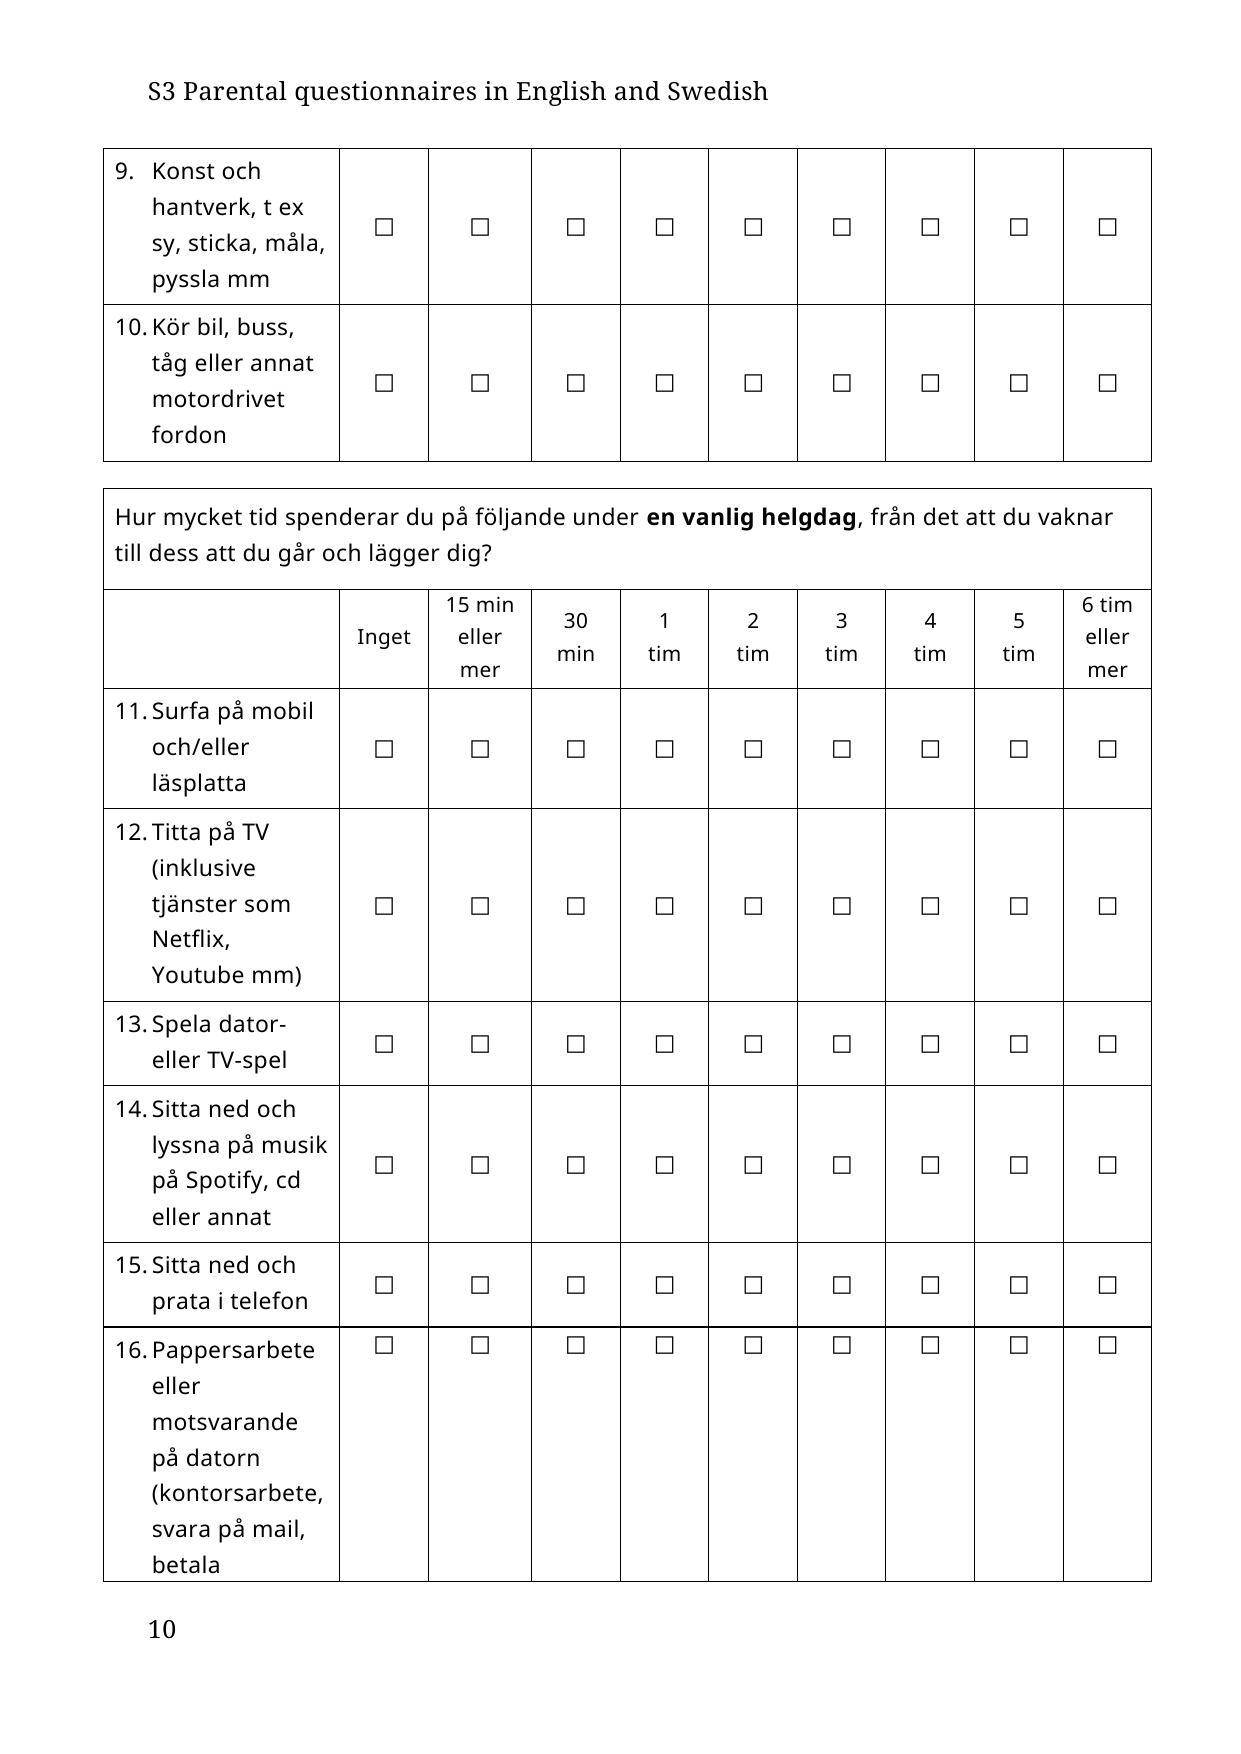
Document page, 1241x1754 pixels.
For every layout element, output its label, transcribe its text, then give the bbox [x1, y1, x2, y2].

table_cell Surfa på mobil och/eller läsplatta [104, 689, 339, 808]
table_cell □ [1064, 1328, 1151, 1581]
table_cell □ [429, 149, 531, 304]
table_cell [104, 1328, 339, 1581]
table_cell □ [975, 1243, 1063, 1326]
table_cell □ [975, 1086, 1063, 1242]
table_cell □ [429, 1328, 531, 1581]
table_cell □ [709, 1086, 797, 1242]
table_cell □ [709, 689, 797, 808]
table_cell □ [532, 149, 620, 304]
table_cell □ [975, 149, 1063, 304]
table_cell □ [709, 1002, 797, 1085]
table_cell □ [1064, 689, 1151, 808]
table_cell □ [340, 809, 428, 1001]
table_cell □ [886, 305, 974, 461]
table_cell □ [340, 1243, 428, 1326]
table_cell □ [1064, 809, 1151, 1001]
table_cell □ [975, 809, 1063, 1001]
table_cell 1 tim [621, 590, 708, 688]
table_cell 15 min eller mer [429, 590, 531, 688]
table_cell □ [798, 1086, 885, 1242]
table_cell □ [621, 1002, 708, 1085]
table_cell □ [532, 809, 620, 1001]
table_cell □ [709, 1243, 797, 1326]
table_cell □ [709, 305, 797, 461]
table_cell □ [340, 305, 428, 461]
table_cell Inget [340, 590, 428, 688]
table_cell Spela dator- eller TV-spel [104, 1002, 339, 1085]
table_cell □ [709, 149, 797, 304]
table_cell 3 tim [798, 590, 885, 688]
table_cell □ [886, 689, 974, 808]
table_cell □ [621, 1243, 708, 1326]
table_cell Titta på TV (inklusive tjänster som Netflix, Youtube mm) [104, 809, 339, 1001]
table_cell □ [798, 1002, 885, 1085]
table_cell □ [1064, 1243, 1151, 1326]
table_cell □ [340, 689, 428, 808]
table_cell □ [1064, 305, 1151, 461]
table_cell 6 tim eller mer [1064, 590, 1151, 688]
table_cell □ [532, 689, 620, 808]
table_cell □ [886, 1243, 974, 1326]
table_cell □ [532, 1002, 620, 1085]
table_cell Sitta ned och lyssna på musik på Spotify, cd eller annat [104, 1086, 339, 1242]
table_cell Sitta ned och prata i telefon [104, 1243, 339, 1326]
table_cell □ [429, 1002, 531, 1085]
table_cell □ [1064, 1002, 1151, 1085]
table_cell □ [798, 1243, 885, 1326]
table_cell □ [886, 149, 974, 304]
table_cell □ [532, 1328, 620, 1581]
table_cell □ [340, 149, 428, 304]
table_cell 30 min [532, 590, 620, 688]
table_cell □ [1064, 1086, 1151, 1242]
table_cell □ [429, 689, 531, 808]
table_cell □ [975, 1328, 1063, 1581]
table_cell □ [429, 305, 531, 461]
table_cell □ [429, 809, 531, 1001]
table_cell □ [886, 1002, 974, 1085]
table_cell □ [532, 1086, 620, 1242]
table_cell 5 tim [975, 590, 1063, 688]
table_cell □ [798, 1328, 885, 1581]
table_cell □ [798, 809, 885, 1001]
table_cell □ [886, 1328, 974, 1581]
table_cell □ [340, 1086, 428, 1242]
table_cell □ [621, 689, 708, 808]
table_cell □ [532, 305, 620, 461]
table_cell □ [621, 1086, 708, 1242]
table_cell □ [340, 1002, 428, 1085]
table_cell □ [886, 809, 974, 1001]
table_cell □ [429, 1086, 531, 1242]
table_cell Konst och hantverk, t ex sy, sticka, måla, pyssla mm [104, 149, 339, 304]
table_cell □ [621, 149, 708, 304]
table_cell □ [975, 689, 1063, 808]
table_cell □ [798, 305, 885, 461]
table_cell □ [975, 305, 1063, 461]
table_cell □ [340, 1328, 428, 1581]
table_cell 4 tim [886, 590, 974, 688]
table_cell □ [429, 1243, 531, 1326]
table_cell □ [1064, 149, 1151, 304]
table_cell □ [621, 809, 708, 1001]
table_cell □ [532, 1243, 620, 1326]
table_cell □ [621, 305, 708, 461]
table_cell □ [709, 1328, 797, 1581]
table_header Hur mycket tid spenderar du på följande under en vanlig helgdag, från det att du vaknar till dess att du går och lägger dig? [104, 489, 1151, 589]
table_cell □ [975, 1002, 1063, 1085]
table_cell 2 tim [709, 590, 797, 688]
table_cell □ [798, 689, 885, 808]
table_cell □ [798, 149, 885, 304]
table_cell [104, 590, 339, 688]
table_cell Kör bil, buss, tåg eller annat motordrivet fordon [104, 305, 339, 461]
table_cell □ [709, 809, 797, 1001]
table_cell □ [621, 1328, 708, 1581]
table_cell □ [886, 1086, 974, 1242]
